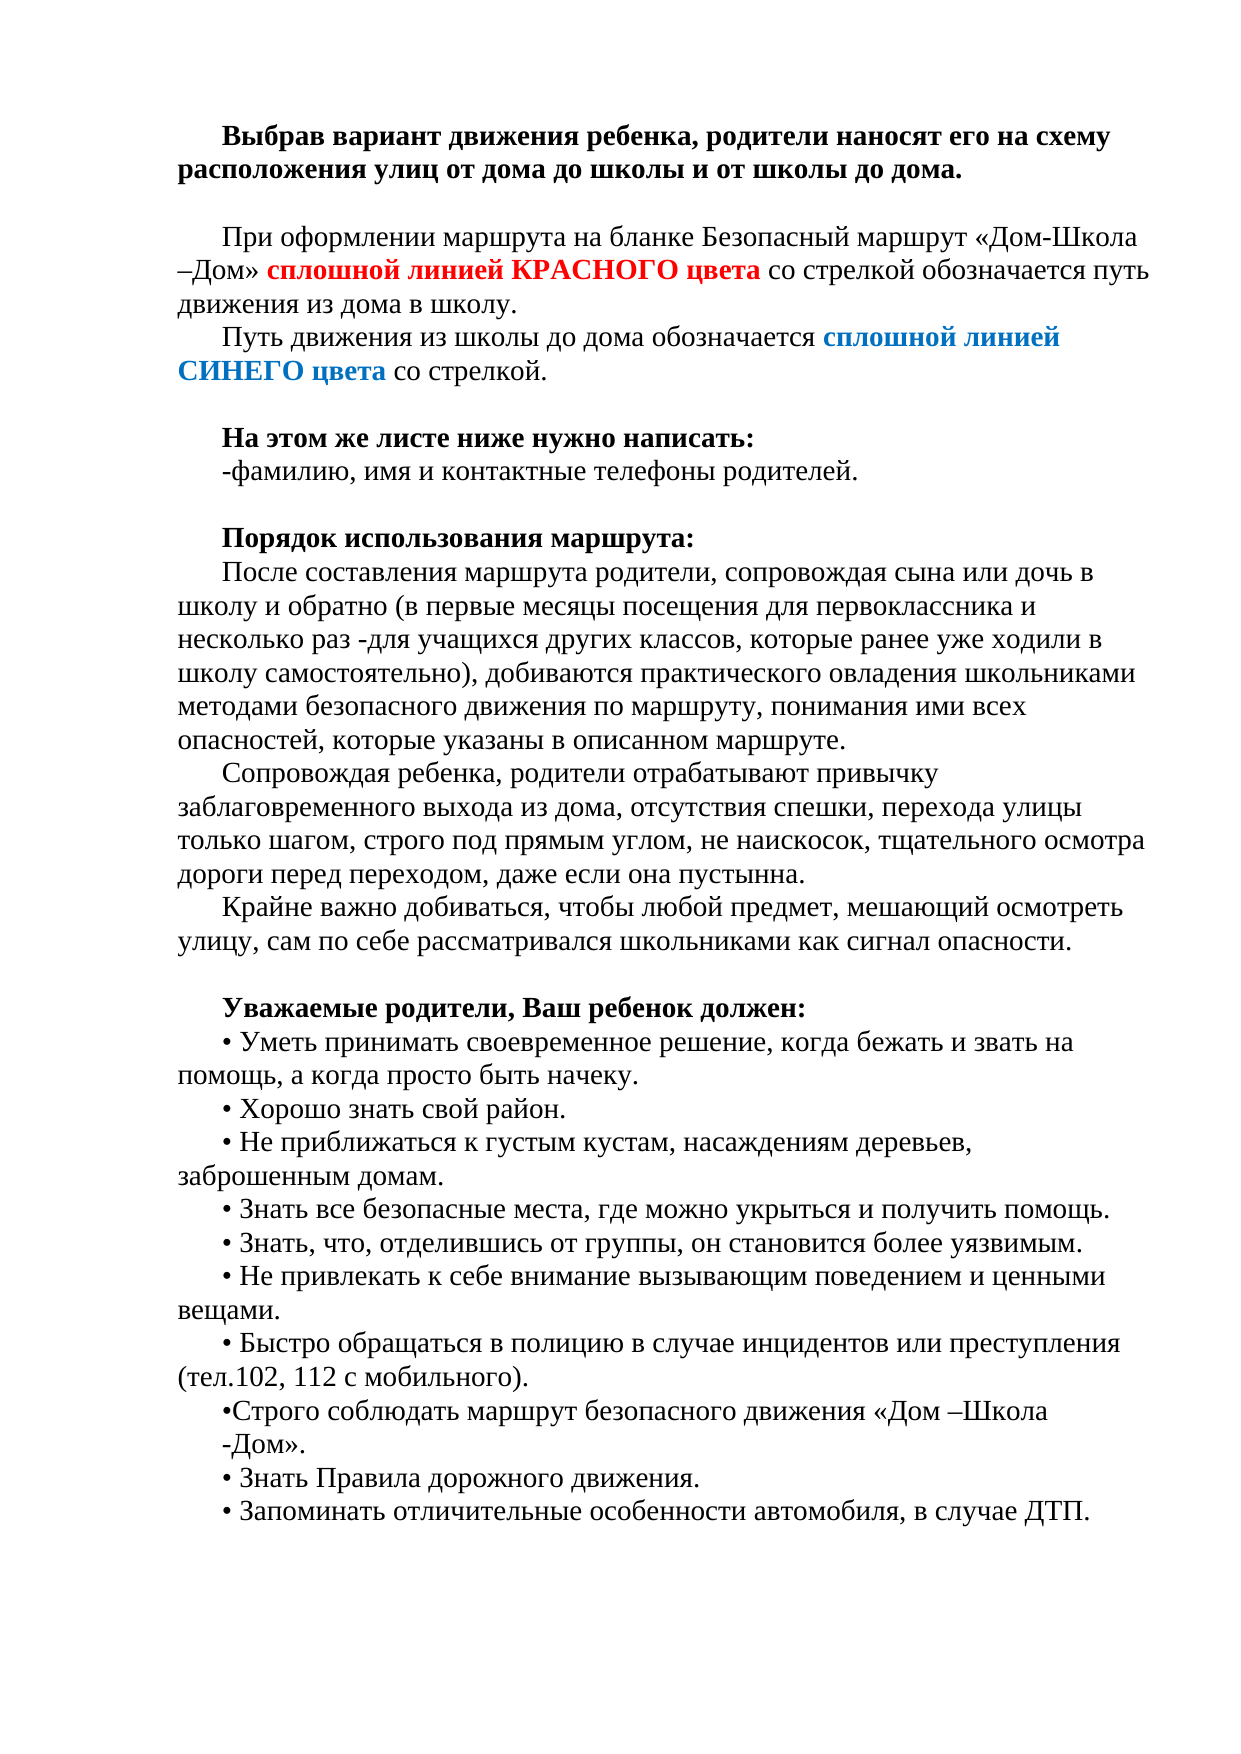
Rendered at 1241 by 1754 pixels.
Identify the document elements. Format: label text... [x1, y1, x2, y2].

text • Не приближаться к густым кустам, насаждениям деревьев, заброшенным домам. [177, 1124, 1152, 1191]
text Порядок использования маршрута: [177, 521, 1152, 554]
text • Хорошо знать свой район. [177, 1091, 1152, 1124]
text Уважаемые родители, Ваш ребенок должен: [177, 990, 1152, 1024]
text • Уметь принимать своевременное решение, когда бежать и звать на помощь, а когда просто быть начеку. [177, 1024, 1152, 1091]
text После составления маршрута родители, сопровождая сына или дочь в школу и обратно (в первые месяцы посещения для первоклассника и несколько раз -для учащихся других классов, которые ранее уже ходили в школу самостоятельно), добиваются практического овладения школьниками методами безопасного движения по маршруту, понимания ими всех опасностей, которые указаны в описанном маршруте. [177, 554, 1152, 755]
text На этом же листе ниже нужно написать: [177, 420, 1152, 453]
text •Строго соблюдать маршрут безопасного движения «Дом –Школа [177, 1393, 1152, 1426]
text • Знать Правила дорожного движения. [177, 1460, 1152, 1493]
text Сопровождая ребенка, родители отрабатывают привычку заблаговременного выхода из дома, отсутствия спешки, перехода улицы только шагом, строго под прямым углом, не наискосок, тщательного осмотра дороги перед переходом, даже если она пустынна. [177, 755, 1152, 889]
text -Дом». [177, 1426, 1152, 1460]
text • Быстро обращаться в полицию в случае инцидентов или преступления (тел.102, 112 с мобильного). [177, 1326, 1152, 1393]
text Выбрав вариант движения ребенка, родители наносят его на схему расположения улиц от дома до школы и от школы до дома. [177, 118, 1152, 185]
text • Знать все безопасные места, где можно укрыться и получить помощь. [177, 1191, 1152, 1225]
text При оформлении маршрута на бланке Безопасный маршрут «Дом-Школа –Дом» сплошной линией КРАСНОГО цвета со стрелкой обозначается путь движения из дома в школу. [177, 219, 1152, 319]
text Путь движения из школы до дома обозначается сплошной линией СИНЕГО цвета со стрелкой. [177, 319, 1152, 386]
text • Не привлекать к себе внимание вызывающим поведением и ценными вещами. [177, 1258, 1152, 1326]
text -фамилию, имя и контактные телефоны родителей. [177, 453, 1152, 487]
text • Знать, что, отделившись от группы, он становится более уязвимым. [177, 1225, 1152, 1258]
text Крайне важно добиваться, чтобы любой предмет, мешающий осмотреть улицу, сам по себе рассматривался школьниками как сигнал опасности. [177, 889, 1152, 957]
text • Запоминать отличительные особенности автомобиля, в случае ДТП. [177, 1493, 1152, 1527]
